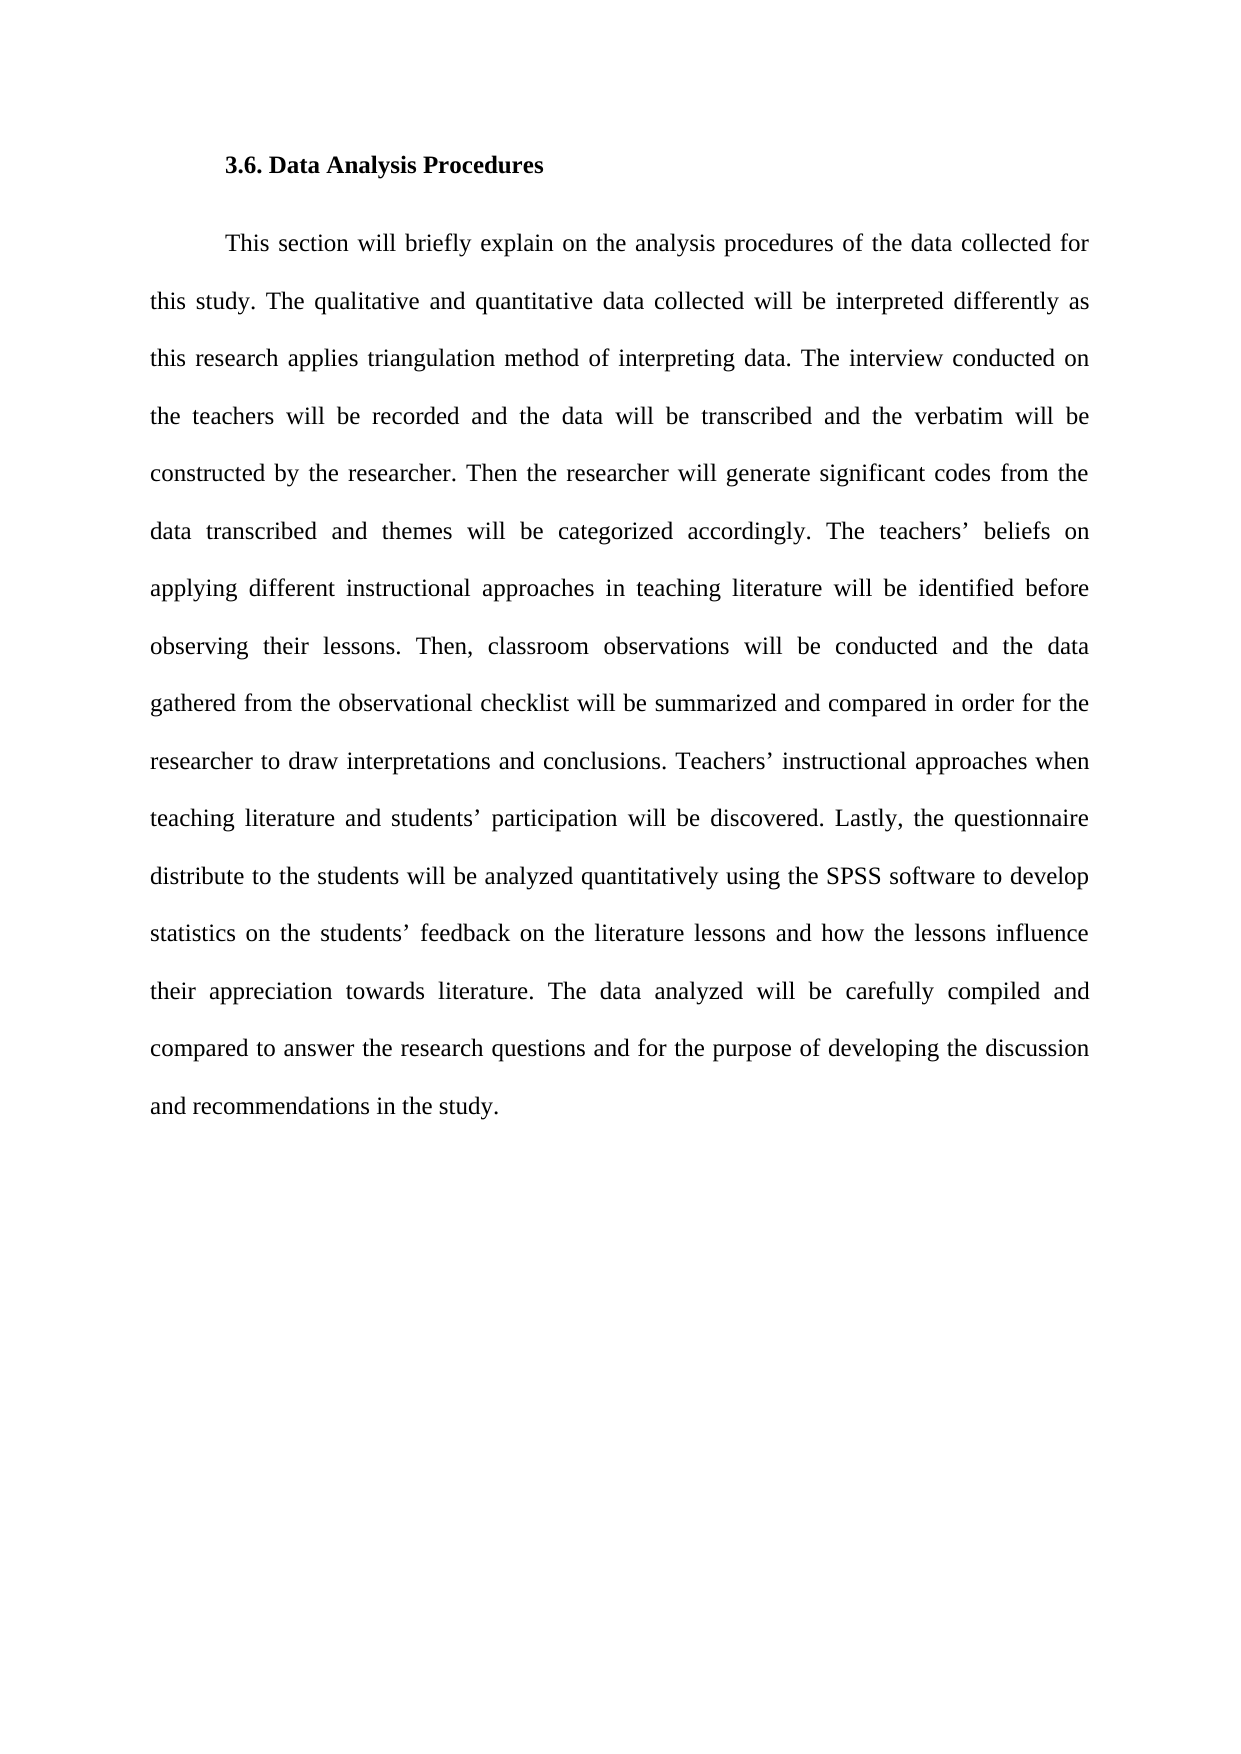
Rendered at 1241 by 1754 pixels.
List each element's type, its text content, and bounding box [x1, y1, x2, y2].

text 3.6. Data Analysis Procedures [150, 150, 1090, 179]
text This section will briefly explain on the analysis procedures of the data collected for this study. The qualitative and quantitative data collected will be interpreted differently as this research applies triangulation method of interpreting data. The interview conducted on the teachers will be recorded and the data will be transcribed and the verbatim will be constructed by the researcher. Then the researcher will generate significant codes from the data transcribed and themes will be categorized accordingly. The teachers’ beliefs on applying different instructional approaches in teaching literature will be identified before observing their lessons. Then, classroom observations will be conducted and the data gathered from the observational checklist will be summarized and compared in order for the researcher to draw interpretations and conclusions. Teachers’ instructional approaches when teaching literature and students’ participation will be discovered. Lastly, the questionnaire distribute to the students will be analyzed quantitatively using the SPSS software to develop statistics on the students’ feedback on the literature lessons and how the lessons influence their appreciation towards literature. The data analyzed will be carefully compiled and compared to answer the research questions and for the purpose of developing the discussion and recommendations in the study. [150, 228, 1090, 1119]
